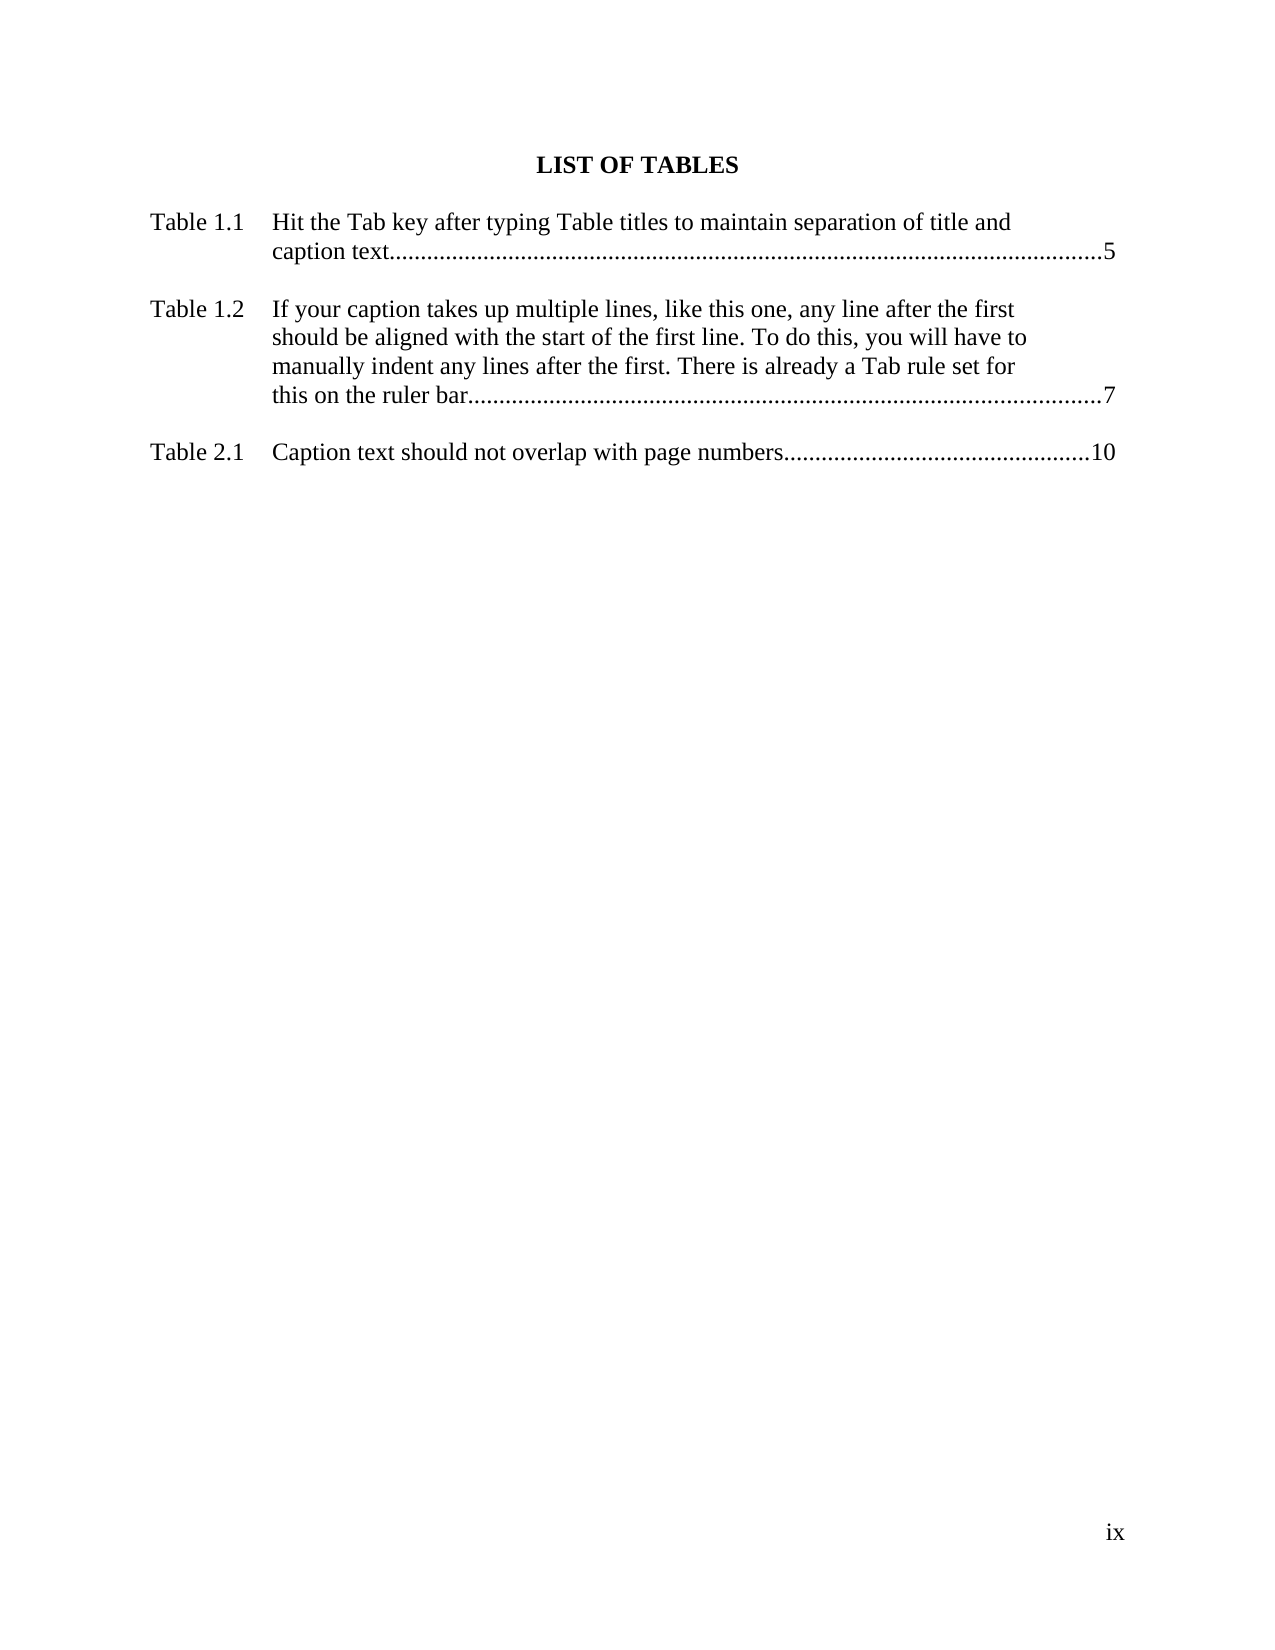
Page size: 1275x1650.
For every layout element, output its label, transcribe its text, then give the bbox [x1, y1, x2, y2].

text LIST OF TABLES [150, 150, 1125, 179]
text Table 1.2 If your caption takes up multiple lines, like this one, any line after the first [150, 294, 1125, 322]
text Table 2.1 Caption text should not overlap with page numbers 10 [150, 437, 1125, 466]
text caption text 5 [150, 236, 1125, 265]
text Table 1.1 Hit the Tab key after typing Table titles to maintain separation of title and [150, 207, 1125, 236]
text should be aligned with the start of the first line. To do this, you will have to manually indent any lines after the first. There is already a Tab rule set for [150, 322, 1125, 380]
text this on the ruler bar 7 [150, 380, 1125, 409]
